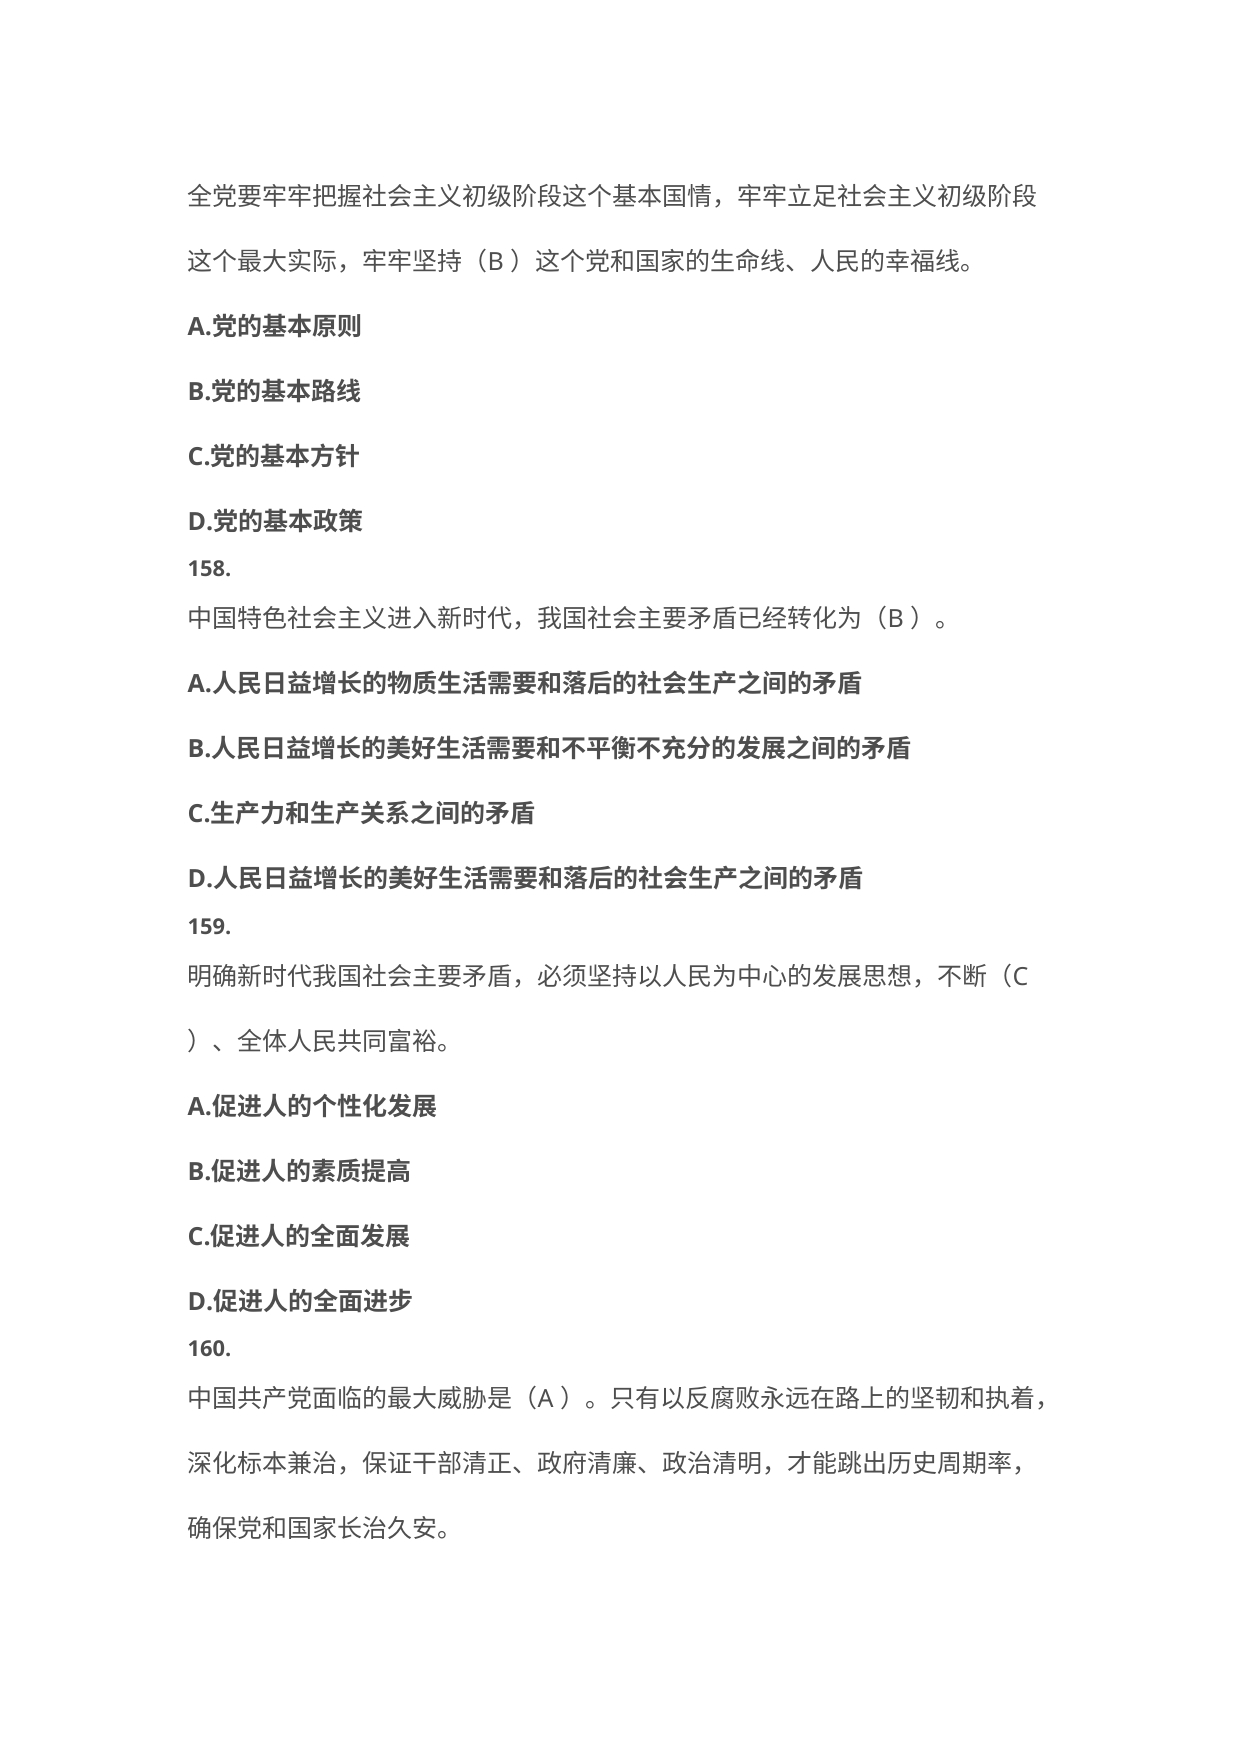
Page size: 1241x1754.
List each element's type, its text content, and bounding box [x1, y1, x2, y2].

text D.人民日益增长的美好生活需要和落后的社会生产之间的矛盾 [187, 844, 1053, 909]
text C.党的基本方针 [187, 422, 1053, 487]
text A.党的基本原则 [187, 292, 1053, 357]
text C.生产力和生产关系之间的矛盾 [187, 779, 1053, 844]
text A.促进人的个性化发展 [187, 1072, 1053, 1137]
text 159. [187, 909, 1053, 942]
text D.促进人的全面进步 [187, 1267, 1053, 1332]
text 明确新时代我国社会主要矛盾，必须坚持以人民为中心的发展思想，不断（C ）、全体人民共同富裕。 [187, 942, 1053, 1072]
text C.促进人的全面发展 [187, 1202, 1053, 1267]
text 中国共产党面临的最大威胁是（A ）。只有以反腐败永远在路上的坚韧和执着，深化标本兼治，保证干部清正、政府清廉、政治清明，才能跳出历史周期率，确保党和国家长治久安。 [187, 1364, 1053, 1559]
text 中国特色社会主义进入新时代，我国社会主要矛盾已经转化为（B ）。 [187, 584, 1053, 649]
text B.党的基本路线 [187, 357, 1053, 422]
text 160. [187, 1332, 1053, 1364]
text D.党的基本政策 [187, 487, 1053, 552]
text 全党要牢牢把握社会主义初级阶段这个基本国情，牢牢立足社会主义初级阶段这个最大实际，牢牢坚持（B ）这个党和国家的生命线、人民的幸福线。 [187, 162, 1053, 292]
text B.人民日益增长的美好生活需要和不平衡不充分的发展之间的矛盾 [187, 714, 1053, 779]
text A.人民日益增长的物质生活需要和落后的社会生产之间的矛盾 [187, 649, 1053, 714]
text B.促进人的素质提高 [187, 1137, 1053, 1202]
text 158. [187, 552, 1053, 584]
